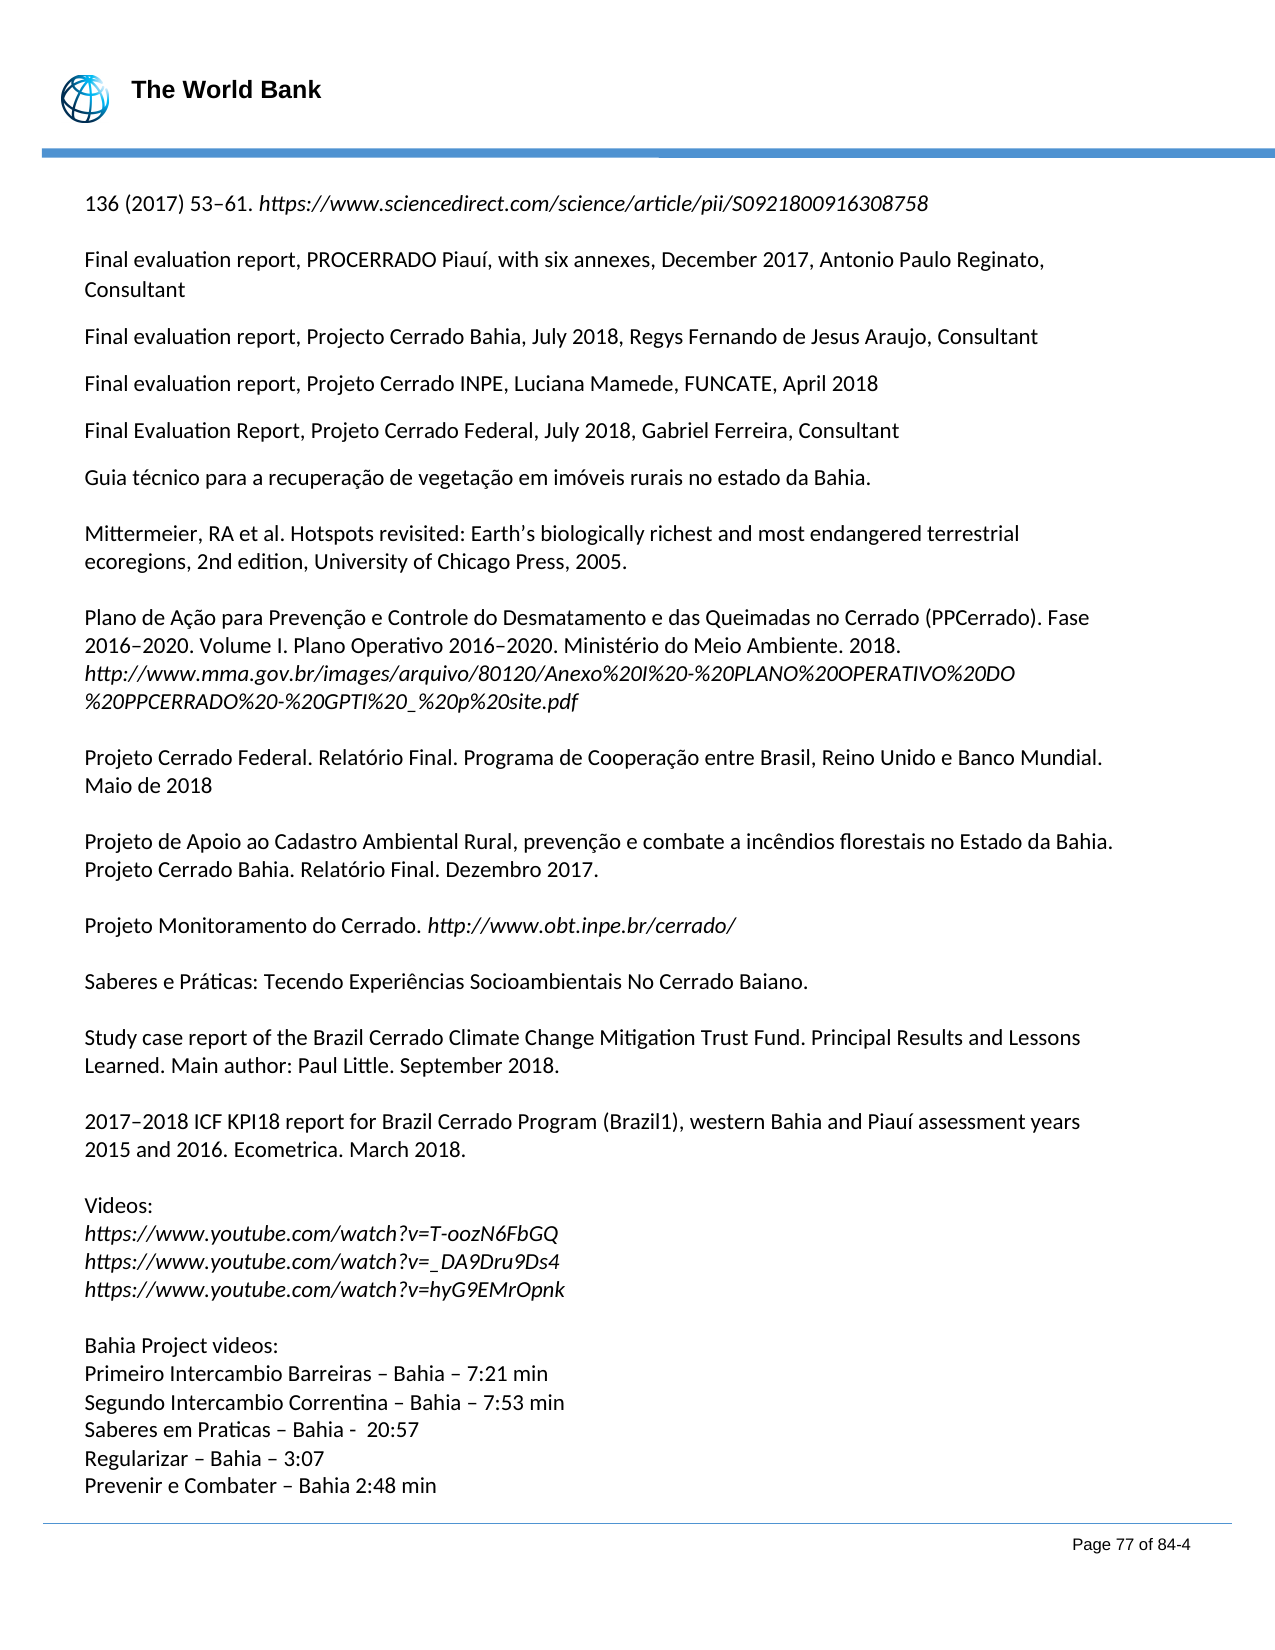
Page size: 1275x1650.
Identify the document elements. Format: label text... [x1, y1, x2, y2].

text Regularizar – Bahia – 3:07 [84, 1444, 1125, 1472]
text Projeto Monitoramento do Cerrado. http://www.obt.inpe.br/cerrado/ [84, 911, 1125, 939]
text Final evaluation report, PROCERRADO Piauí, with six annexes, December 2017, Antonio Paulo Reginato, Consultant [84, 245, 1125, 303]
picture [61, 75, 110, 123]
text Guia técnico para a recuperação de vegetação em imóveis rurais no estado da Bahia. [84, 463, 1125, 491]
text Videos: [84, 1191, 1125, 1219]
text Saberes e Práticas: Tecendo Experiências Socioambientais No Cerrado Baiano. [84, 967, 1125, 995]
text Mittermeier, RA et al. Hotspots revisited: Earth’s biologically richest and most endangered terrestrial ecoregions, 2nd edition, University of Chicago Press, 2005. [84, 519, 1125, 575]
text Projeto de Apoio ao Cadastro Ambiental Rural, prevenção e combate a incêndios florestais no Estado da Bahia. Projeto Cerrado Bahia. Relatório Final. Dezembro 2017. [84, 827, 1125, 883]
text Final evaluation report, Projeto Cerrado INPE, Luciana Mamede, FUNCATE, April 2018 [84, 369, 1125, 397]
text https://www.youtube.com/watch?v=hyG9EMrOpnk [84, 1276, 1125, 1303]
text Prevenir e Combater – Bahia 2:48 min [84, 1472, 1125, 1500]
text Primeiro Intercambio Barreiras – Bahia – 7:21 min [84, 1359, 1125, 1388]
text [84, 189, 1125, 217]
text https://www.youtube.com/watch?v=_DA9Dru9Ds4 [84, 1247, 1125, 1276]
text Projeto Cerrado Federal. Relatório Final. Programa de Cooperação entre Brasil, Reino Unido e Banco Mundial. Maio de 2018 [84, 743, 1125, 799]
text Bahia Project videos: [84, 1332, 1125, 1359]
text 2017–2018 ICF KPI18 report for Brazil Cerrado Program (Brazil1), western Bahia and Piauí assessment years 2015 and 2016. Ecometrica. March 2018. [84, 1107, 1125, 1163]
text Segundo Intercambio Correntina – Bahia – 7:53 min [84, 1388, 1125, 1416]
text Saberes em Praticas – Bahia - 20:57 [84, 1416, 1125, 1444]
text Final evaluation report, Projecto Cerrado Bahia, July 2018, Regys Fernando de Jesus Araujo, Consultant [84, 322, 1125, 350]
text Study case report of the Brazil Cerrado Climate Change Mitigation Trust Fund. Principal Results and Lessons Learned. Main author: Paul Little. September 2018. [84, 1023, 1125, 1079]
text Plano de Ação para Prevenção e Controle do Desmatamento e das Queimadas no Cerrado (PPCerrado). Fase 2016–2020. Volume I. Plano Operativo 2016–2020. Ministério do Meio Ambiente. 2018. http://www.mma.gov.br/images/arquivo/80120/Anexo%20I%20-%20PLANO%20OPERATIVO%20DO%20PPCERRADO%20-%20GPTI%20_%20p%20site.pdf [84, 603, 1125, 715]
text https://www.youtube.com/watch?v=T-oozN6FbGQ [84, 1219, 1125, 1247]
picture [83, 85, 89, 93]
text Final Evaluation Report, Projeto Cerrado Federal, July 2018, Gabriel Ferreira, Consultant [84, 416, 1125, 444]
picture [76, 83, 83, 89]
picture [92, 75, 110, 111]
